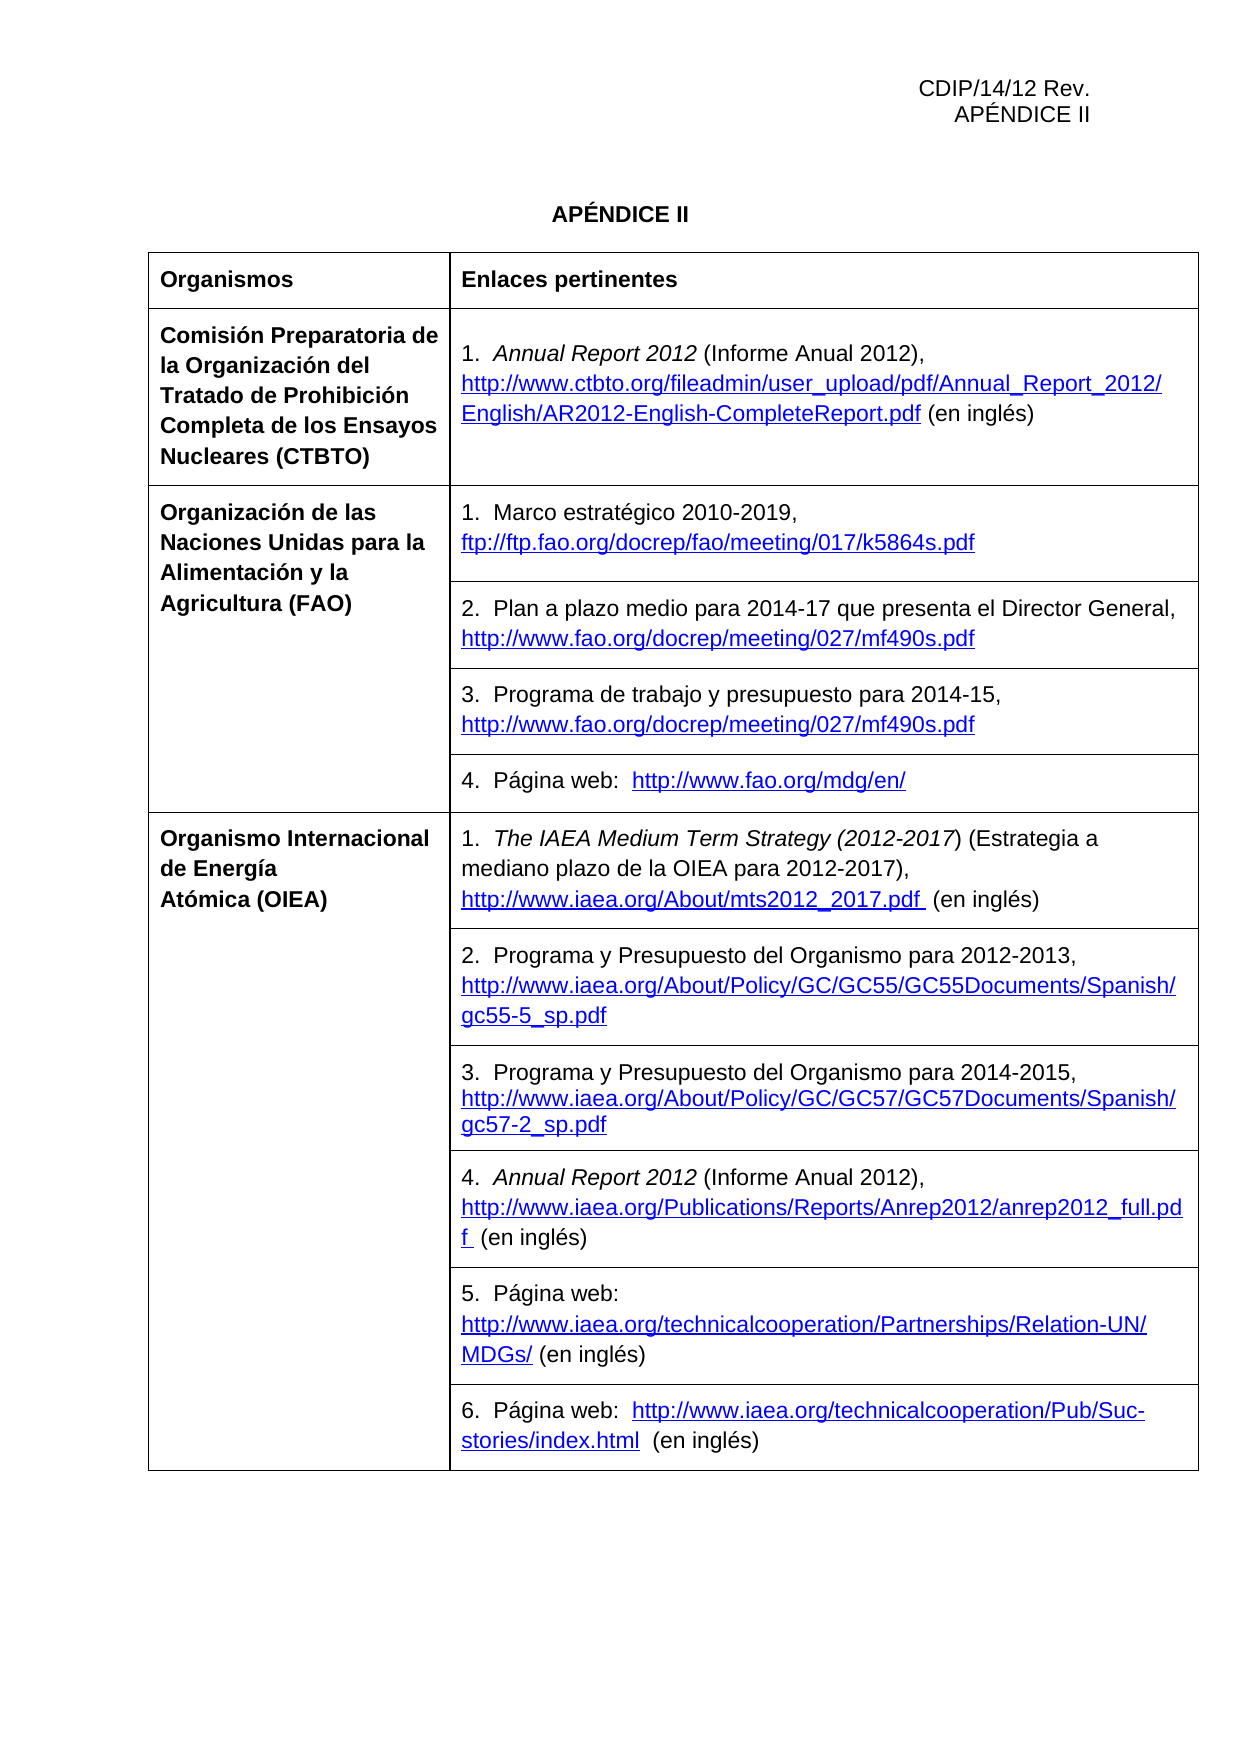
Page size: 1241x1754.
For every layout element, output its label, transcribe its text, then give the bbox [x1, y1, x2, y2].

table_cell Organización de las Naciones Unidas para la Alimentación y la Agricultura (FAO) [149, 486, 449, 812]
table_cell 1. Annual Report 2012 (Informe Anual 2012), http://www.ctbto.org/fileadmin/user_upload/pdf/Annual_Report_2012/English/AR2012-English-CompleteReport.pdf (en inglés) [451, 309, 1198, 485]
table_cell 1. Marco estratégico 2010-2019, ftp://ftp.fao.org/docrep/fao/meeting/017/k5864s.pdf [451, 486, 1198, 581]
table_cell 1. The IAEA Medium Term Strategy (2012-2017) (Estrategia a mediano plazo de la OIEA para 2012-2017), http://www.iaea.org/About/mts2012_2017.pdf (en inglés) [451, 813, 1198, 928]
table_cell 3. Programa y Presupuesto del Organismo para 2014-2015, http://www.iaea.org/About/Policy/GC/GC57/GC57Documents/Spanish/gc57-2_sp.pdf [451, 1046, 1198, 1150]
table_cell 4. Annual Report 2012 (Informe Anual 2012), http://www.iaea.org/Publications/Reports/Anrep2012/anrep2012_full.pdf (en inglés) [451, 1151, 1198, 1267]
table_cell 3. Programa de trabajo y presupuesto para 2014-15, http://www.fao.org/docrep/meeting/027/mf490s.pdf [451, 669, 1198, 754]
text APÉNDICE II [150, 201, 1090, 227]
table_header Organismos [149, 253, 449, 308]
table_header Enlaces pertinentes [451, 253, 1198, 308]
table_cell 6. Página web: http://www.iaea.org/technicalcooperation/Pub/Suc-stories/index.html (en inglés) [451, 1385, 1198, 1470]
table_cell Organismo Internacional de Energía Atómica (OIEA) [149, 813, 449, 1470]
table_cell 2. Plan a plazo medio para 2014-17 que presenta el Director General, http://www.fao.org/docrep/meeting/027/mf490s.pdf [451, 582, 1198, 667]
table_cell Comisión Preparatoria de la Organización del Tratado de Prohibición Completa de los Ensayos Nucleares (CTBTO) [149, 309, 449, 485]
table_cell 4. Página web: http://www.fao.org/mdg/en/ [451, 755, 1198, 812]
table_cell 2. Programa y Presupuesto del Organismo para 2012-2013, http://www.iaea.org/About/Policy/GC/GC55/GC55Documents/Spanish/gc55-5_sp.pdf [451, 929, 1198, 1045]
table_cell 5. Página web: http://www.iaea.org/technicalcooperation/Partnerships/Relation-UN/MDGs/ (en inglés) [451, 1268, 1198, 1383]
